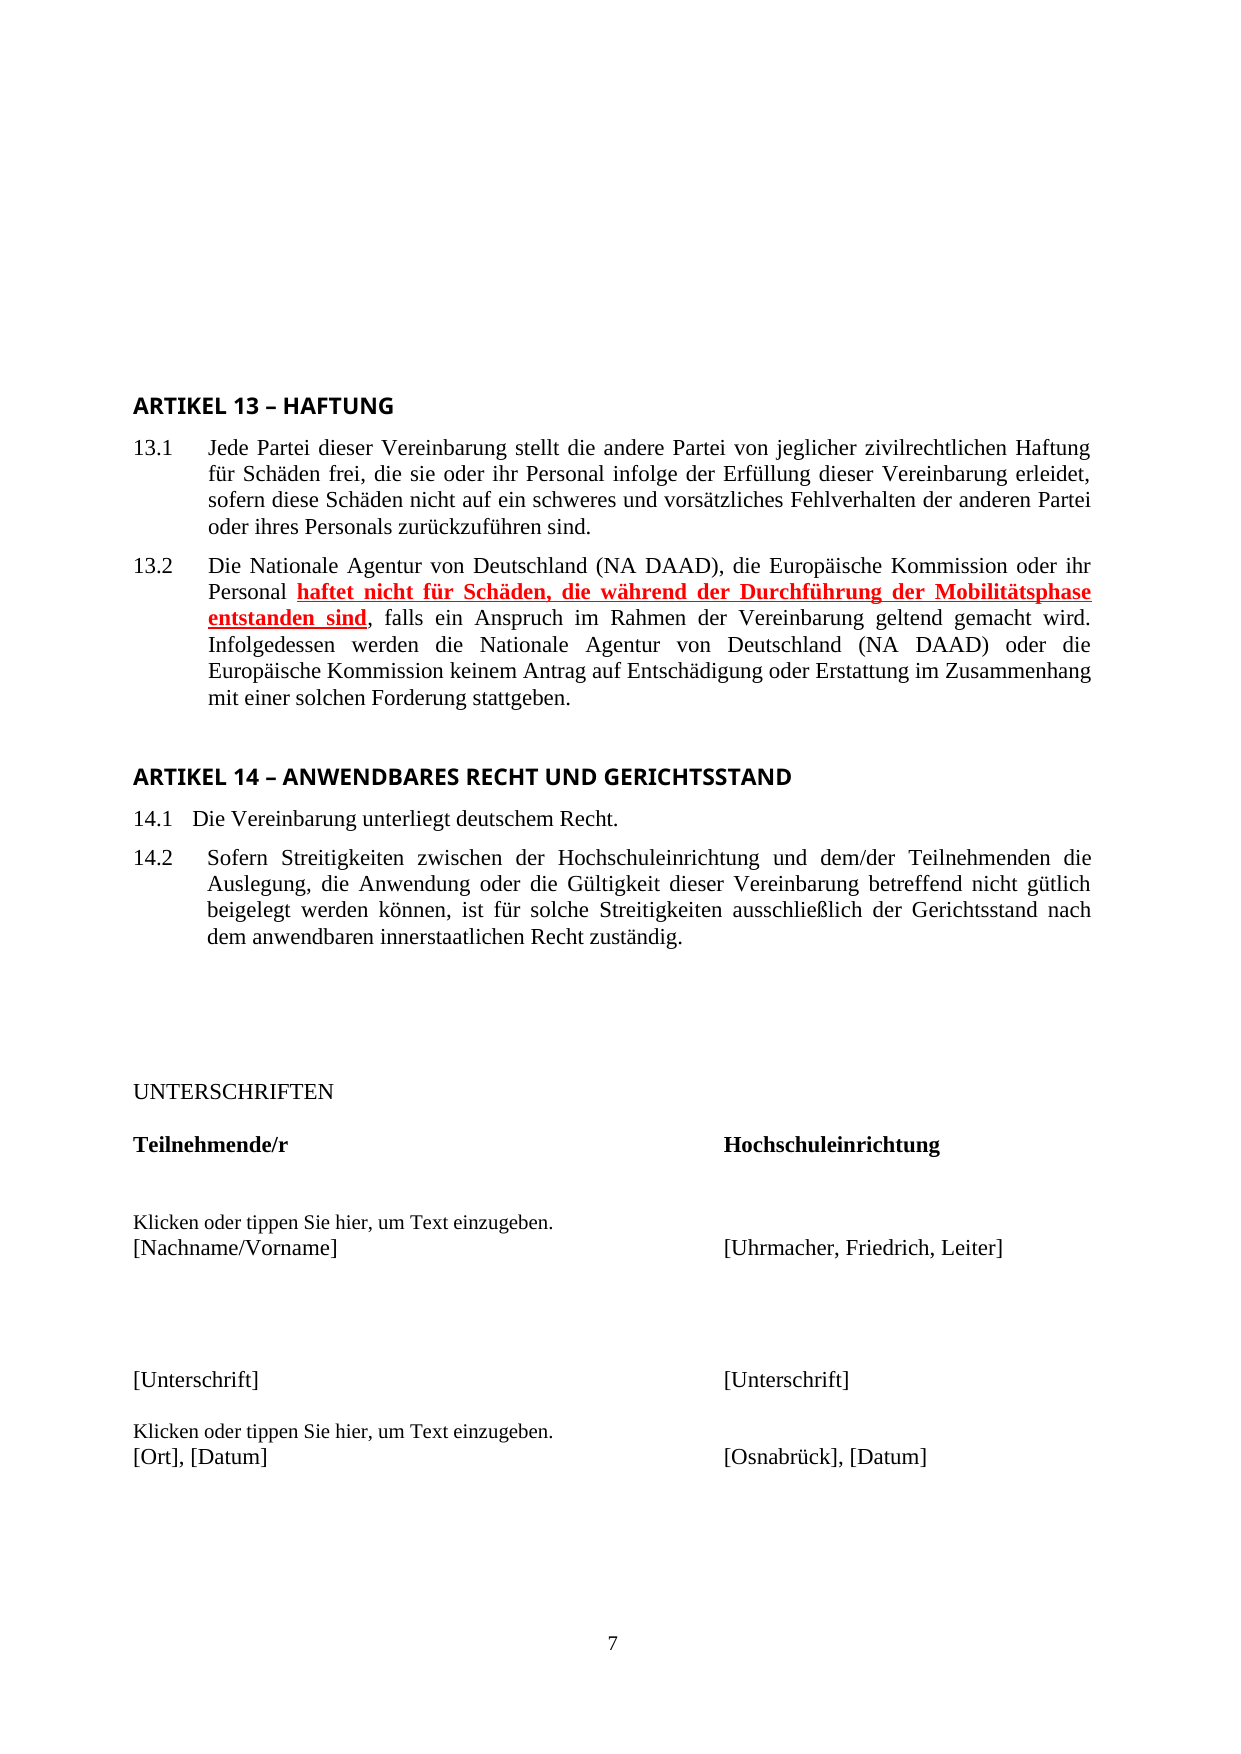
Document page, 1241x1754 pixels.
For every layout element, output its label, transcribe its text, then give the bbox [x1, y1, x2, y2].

subtitle ARTIKEL 13 – HAFTUNG [133, 390, 1092, 421]
text Teilnehmende/r Hochschuleinrichtung [133, 1131, 1092, 1157]
text 13.1 Jede Partei dieser Vereinbarung stellt die andere Partei von jeglicher zivilrechtlichen Haftung für Schäden frei, die sie oder ihr Personal infolge der Erfüllung dieser Vereinbarung erleidet, sofern diese Schäden nicht auf ein schweres und vorsätzliches Fehlverhalten der anderen Partei oder ihres Personals zurückzuführen sind. [133, 434, 1092, 539]
text [Ort], [Datum] [Osnabrück], [Datum] [133, 1443, 1092, 1469]
text [Nachname/Vorname] [Uhrmacher, Friedrich, Leiter] [133, 1234, 1092, 1261]
subtitle ARTIKEL 14 – ANWENDBARES RECHT UND GERICHTSSTAND [133, 761, 1092, 792]
text UNTERSCHRIFTEN [133, 1078, 1092, 1105]
text [Unterschrift] [Unterschrift] [133, 1366, 1092, 1392]
text 13.2 Die Nationale Agentur von Deutschland (NA DAAD), die Europäische Kommission oder ihr Personal haftet nicht für Schäden, die während der Durchführung der Mobilitätsphase entstanden sind, falls ein Anspruch im Rahmen der Vereinbarung geltend gemacht wird. Infolgedessen werden die Nationale Agentur von Deutschland (NA DAAD) oder die Europäische Kommission keinem Antrag auf Entschädigung oder Erstattung im Zusammenhang mit einer solchen Forderung stattgeben. [133, 552, 1092, 710]
text 14.1 Die Vereinbarung unterliegt deutschem Recht. [133, 805, 1092, 831]
text 14.2 Sofern Streitigkeiten zwischen der Hochschuleinrichtung und dem/der Teilnehmenden die Auslegung, die Anwendung oder die Gültigkeit dieser Vereinbarung betreffend nicht gütlich beigelegt werden können, ist für solche Streitigkeiten ausschließlich der Gerichtsstand nach dem anwendbaren innerstaatlichen Recht zuständig. [133, 844, 1092, 949]
